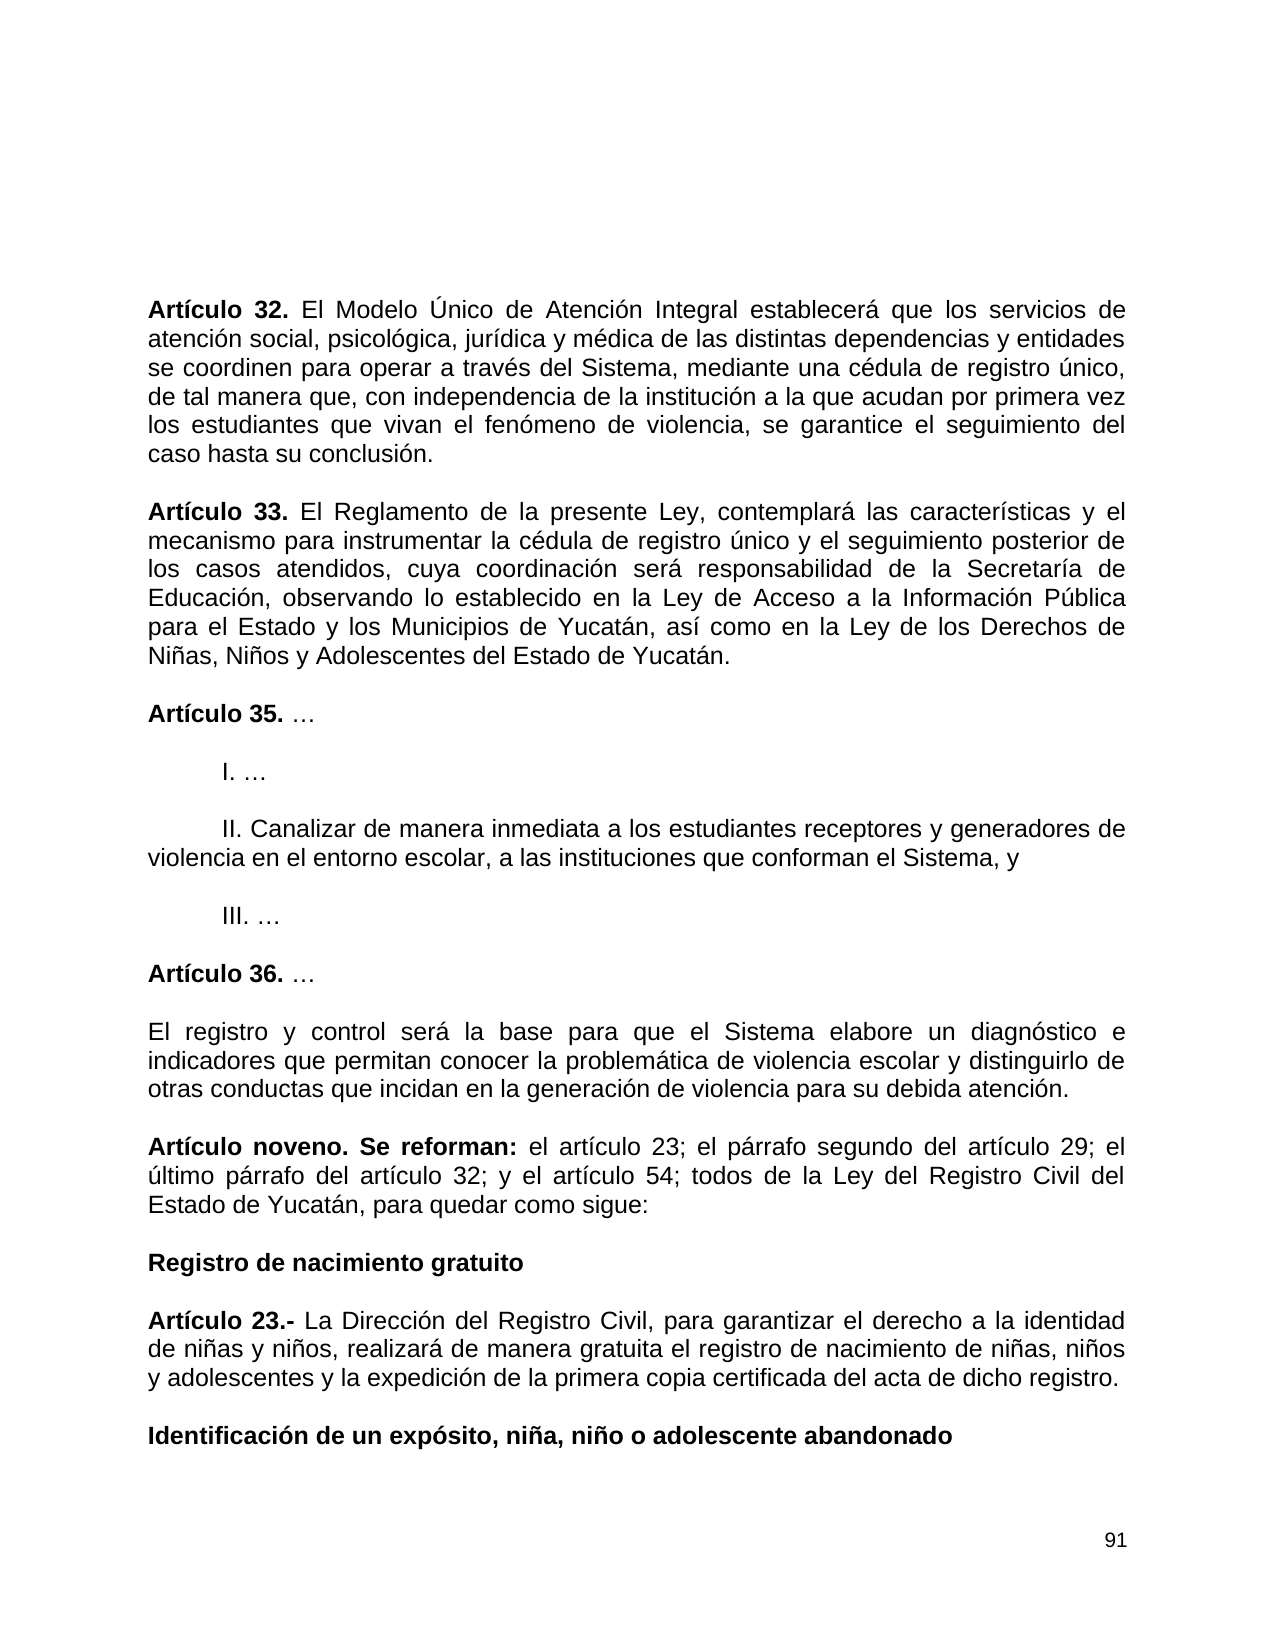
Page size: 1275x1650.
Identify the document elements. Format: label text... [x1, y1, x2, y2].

text III. … [148, 901, 1127, 930]
text Registro de nacimiento gratuito [148, 1248, 1127, 1277]
text I. … [148, 757, 1127, 785]
text Artículo 36. … [148, 959, 1127, 988]
text Artículo 33. El Reglamento de la presente Ley, contemplará las características y el mecanismo para instrumentar la cédula de registro único y el seguimiento posterior de los casos atendidos, cuya coordinación será responsabilidad de la Secretaría de Educación, observando lo establecido en la Ley de Acceso a la Información Pública para el Estado y los Municipios de Yucatán, así como en la Ley de los Derechos de Niñas, Niños y Adolescentes del Estado de Yucatán. [148, 497, 1127, 669]
text El registro y control será la base para que el Sistema elabore un diagnóstico e indicadores que permitan conocer la problemática de violencia escolar y distinguirlo de otras conductas que incidan en la generación de violencia para su debida atención. [148, 1017, 1127, 1103]
text II. Canalizar de manera inmediata a los estudiantes receptores y generadores de violencia en el entorno escolar, a las instituciones que conforman el Sistema, y [148, 814, 1127, 872]
text Artículo 32. El Modelo Único de Atención Integral establecerá que los servicios de atención social, psicológica, jurídica y médica de las distintas dependencias y entidades se coordinen para operar a través del Sistema, mediante una cédula de registro único, de tal manera que, con independencia de la institución a la que acudan por primera vez los estudiantes que vivan el fenómeno de violencia, se garantice el seguimiento del caso hasta su conclusión. [148, 295, 1127, 468]
text Artículo noveno. Se reforman: el artículo 23; el párrafo segundo del artículo 29; el último párrafo del artículo 32; y el artículo 54; todos de la Ley del Registro Civil del Estado de Yucatán, para quedar como sigue: [148, 1132, 1127, 1219]
text Artículo 23.- La Dirección del Registro Civil, para garantizar el derecho a la identidad de niñas y niños, realizará de manera gratuita el registro de nacimiento de niñas, niños y adolescentes y la expedición de la primera copia certificada del acta de dicho registro. [148, 1306, 1127, 1392]
text Identificación de un expósito, niña, niño o adolescente abandonado [148, 1421, 1127, 1450]
text Artículo 35. … [148, 699, 1127, 727]
